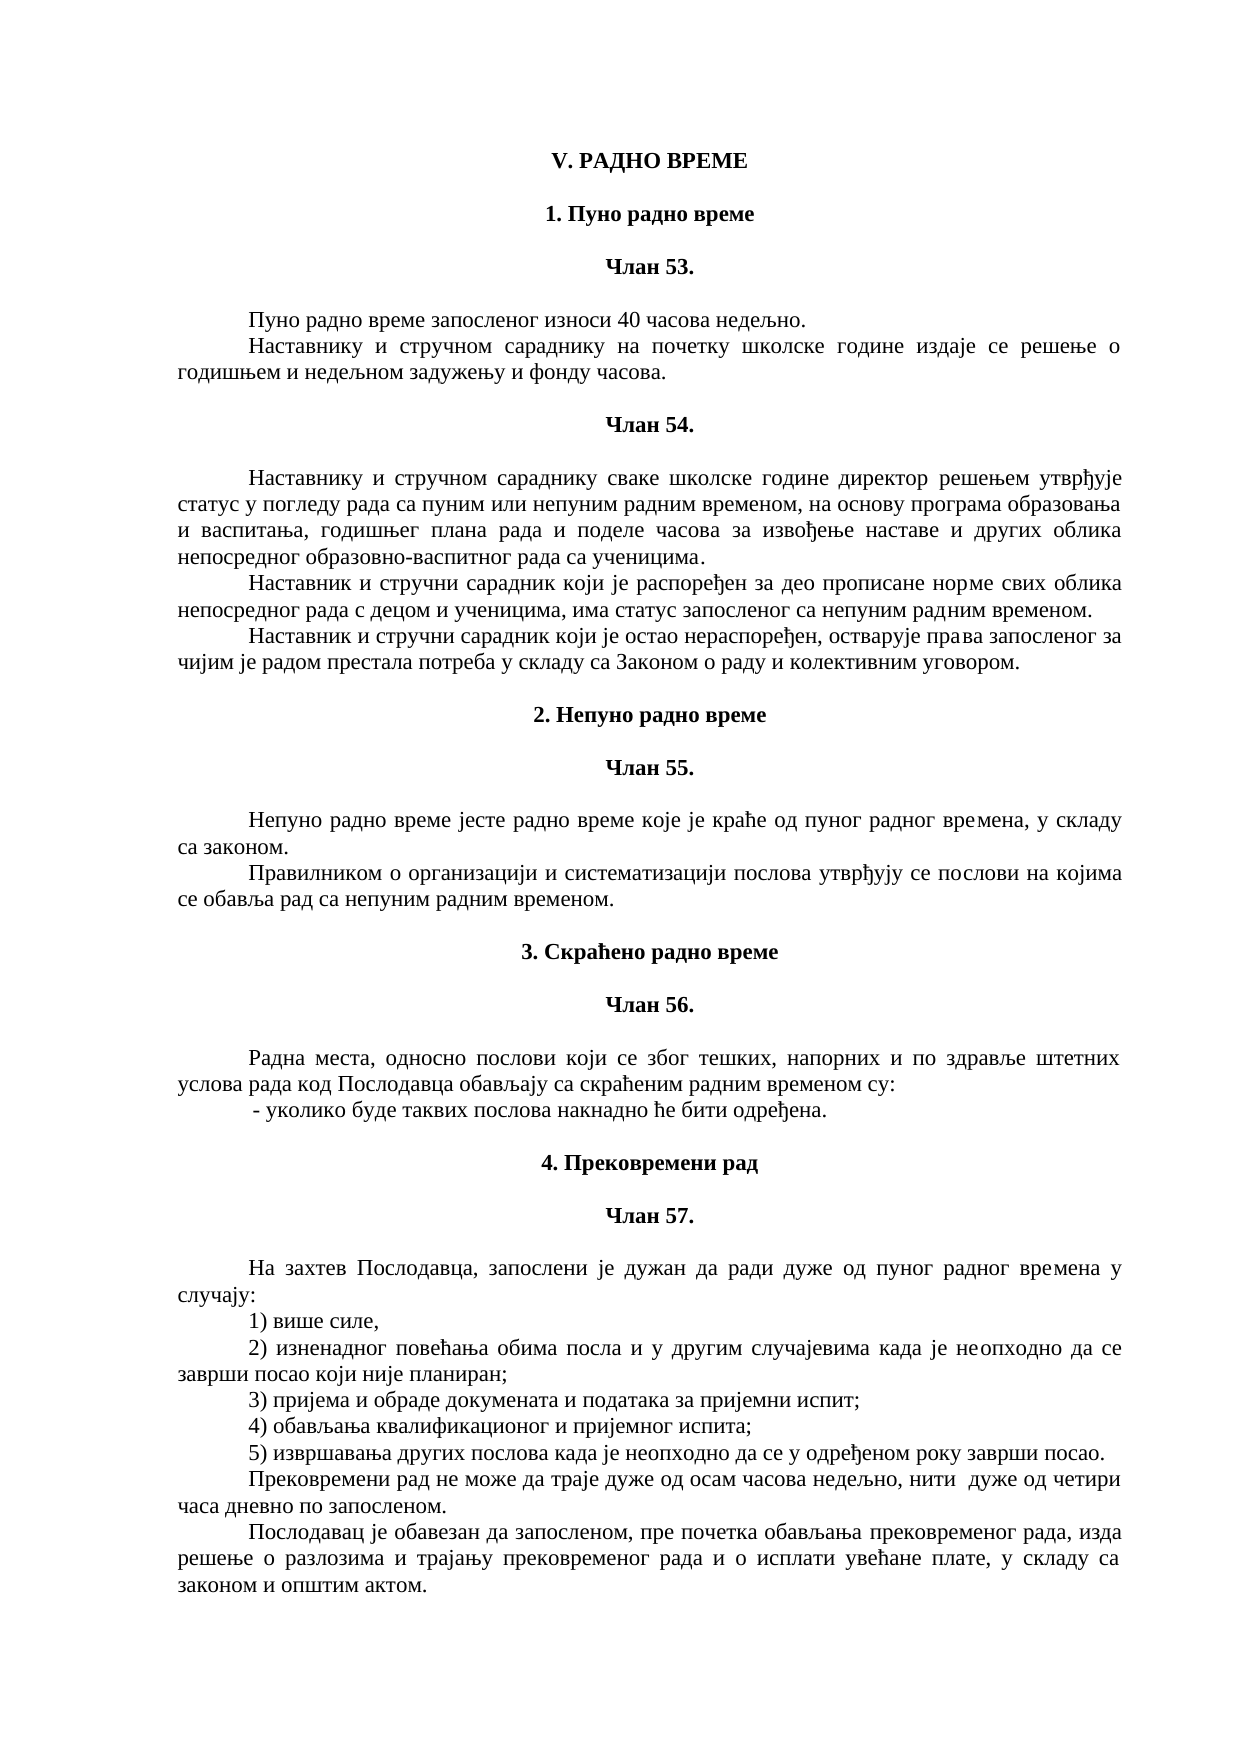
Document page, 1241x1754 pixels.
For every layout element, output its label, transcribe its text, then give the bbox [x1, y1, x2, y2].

text 4) обављања квалификационог и пријемног испита; [177, 1413, 1122, 1439]
text 3) пријема и обраде докумената и података за пријемни испит; [177, 1386, 1122, 1413]
text Наставник и стручни сарадник који је распоређен за део прописане норме свих облика непосредног рада с децом и ученицима, има статус запосленог са непуним радним временом. [177, 569, 1122, 622]
text Наставнику и стручном сараднику на почетку школске године издаје се решење о годишњем и недељном задужењу и фонду часова. [177, 332, 1122, 385]
text Пуно радно време запосленог износи 40 часова недељно. [177, 306, 1122, 332]
text Радна места, односно послови који се због тешких, напорних и по здравље штетних услова рада код Послодавца обављају са скраћеним радним временом су: [177, 1044, 1122, 1096]
text Наставник и стручни сарадник који је остао нераспоређен, остварује права запосленог за чијим је радом престала потреба у складу са Законом о раду и колективним уговором. [177, 622, 1122, 675]
text Правилником о организацији и систематизацији послова утврђују се послови на којима се обавља рад са непуним радним временом. [177, 859, 1122, 912]
text 5) извршавања других послова када је неопходно да се у одређеном року заврши посао. [177, 1439, 1122, 1465]
text 1) више силе, [177, 1307, 1122, 1333]
text 3. Скраћено радно време [177, 938, 1122, 964]
text Наставнику и стручном сараднику сваке школске године директор решењем утврђује статус у погледу рада са пуним или непуним радним временом, на основу програма образовања и васпитања, годишњег плана рада и поделе часова за извођење наставе и других облика непосредног образовно-васпитног рада са ученицима. [177, 464, 1122, 569]
text Члан 57. [177, 1202, 1122, 1228]
text 2. Непуно радно време [177, 701, 1122, 727]
text - уколико буде таквих послова накнадно ће бити одређена. [177, 1096, 1122, 1123]
text Послодавац је обавезан да запосленом, пре почетка обављања прековременог рада, изда решење о разлозима и трајању прековременог рада и о исплати увећане плате, у складу са законом и општим актом. [177, 1518, 1122, 1597]
text Члан 54. [177, 411, 1122, 437]
text 4. Прековремени рад [177, 1149, 1122, 1175]
text Члан 53. [177, 253, 1122, 279]
text Непуно радно време јесте радно време које је краће од пуног радног времена, у складу са законом. [177, 806, 1122, 859]
text Члан 56. [177, 991, 1122, 1017]
text Члан 55. [177, 754, 1122, 780]
text 1. Пуно радно време [177, 200, 1122, 227]
text 2) изненадног повећања обима посла и у другим случајевима када је неопходно да се заврши посао који није планиран; [177, 1333, 1122, 1386]
text На захтев Послодавца, запослени је дужан да ради дуже од пуног радног времена у случају: [177, 1254, 1122, 1307]
text Прековремени рад не може да траје дуже од осам часова недељно, нити дуже од четири часа дневно по запосленом. [177, 1465, 1122, 1518]
text V. РАДНО ВРЕМЕ [177, 148, 1122, 174]
